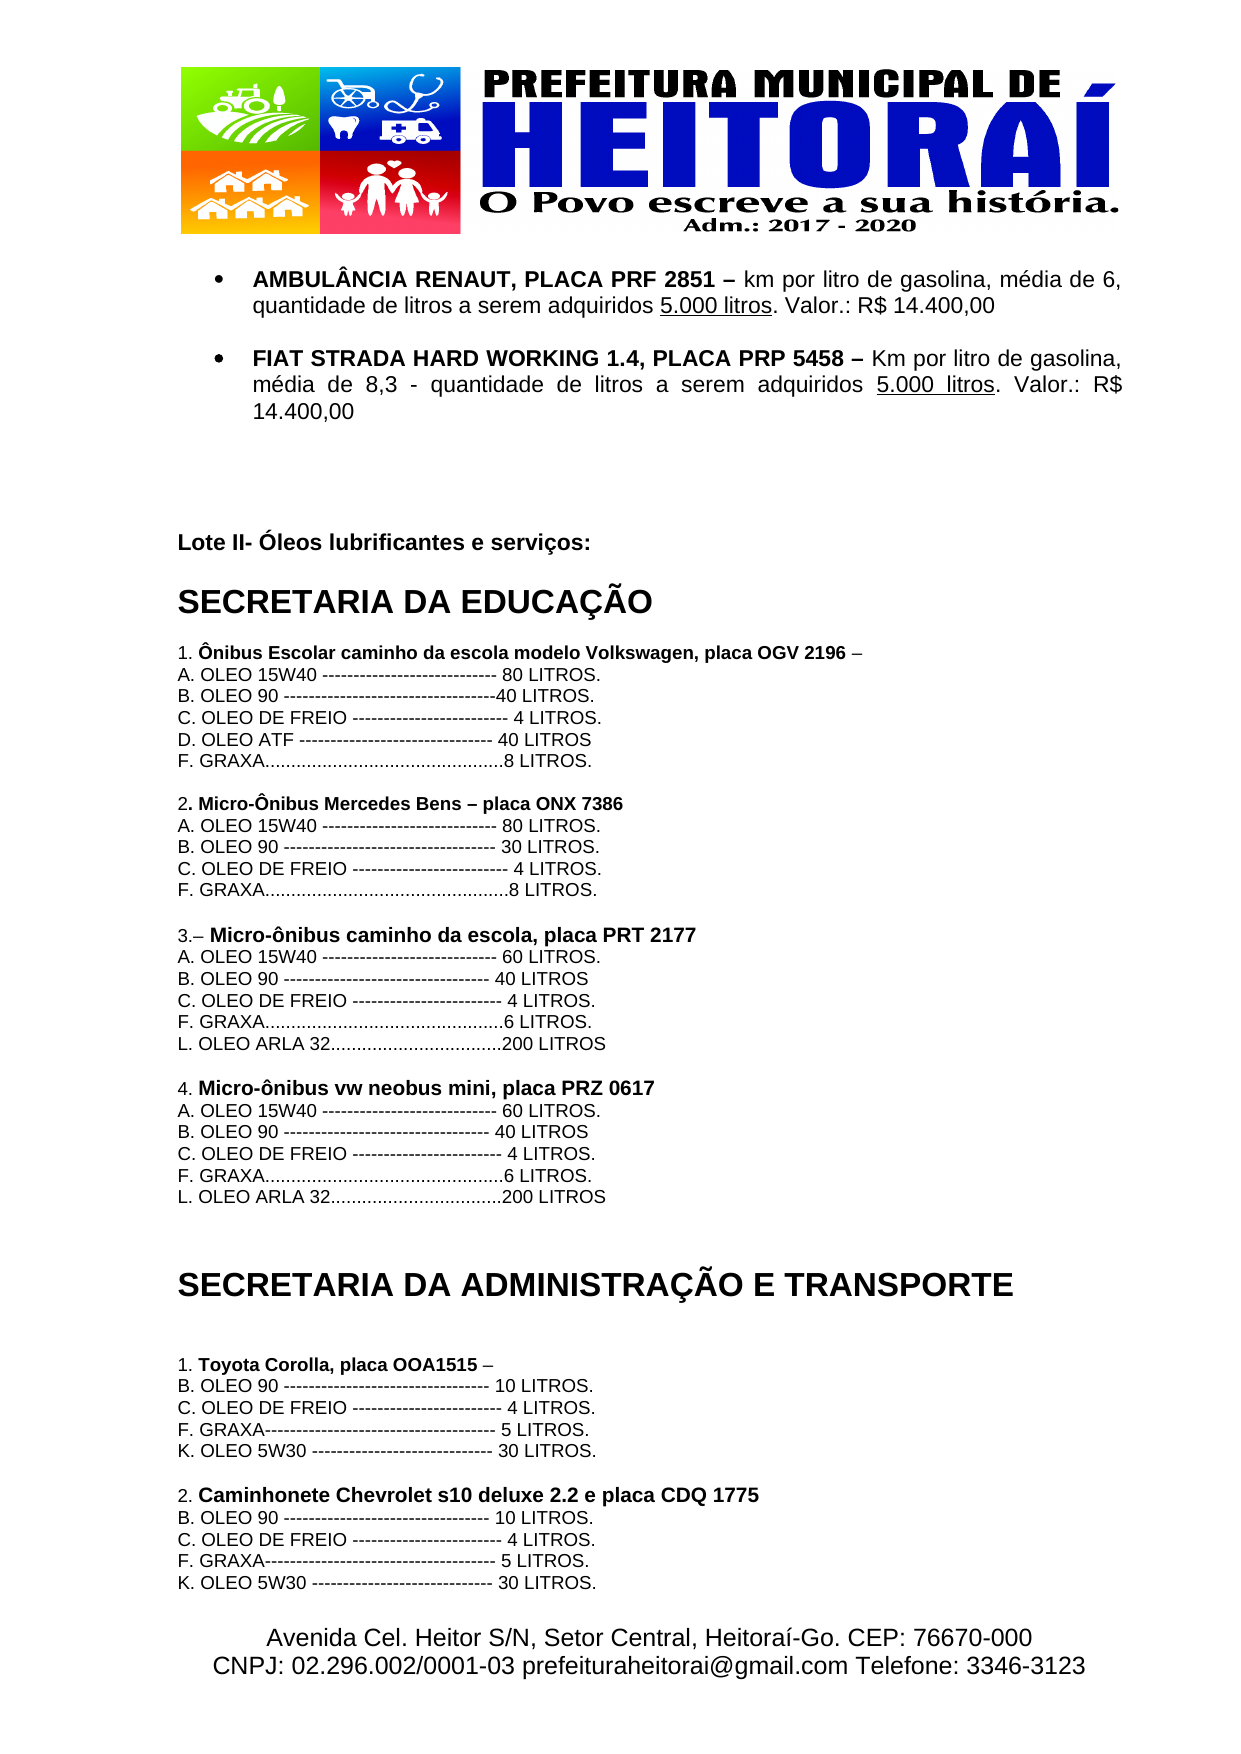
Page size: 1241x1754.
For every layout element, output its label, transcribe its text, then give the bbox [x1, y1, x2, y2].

text C. OLEO DE FREIO ------------------------ 4 LITROS. [177, 1397, 1122, 1418]
text F. GRAXA..............................................6 LITROS. [177, 1011, 1122, 1033]
text B. OLEO 90 --------------------------------- 10 LITROS. [177, 1375, 1122, 1397]
text C. OLEO DE FREIO ------------------------ 4 LITROS. [177, 989, 1122, 1011]
text 1. Ônibus Escolar caminho da escola modelo Volkswagen, placa OGV 2196 – [177, 642, 1122, 664]
text F. GRAXA...............................................8 LITROS. [177, 879, 1122, 901]
text K. OLEO 5W30 ----------------------------- 30 LITROS. [177, 1440, 1122, 1462]
text L. OLEO ARLA 32.................................200 LITROS [177, 1186, 1122, 1207]
text F. GRAXA------------------------------------- 5 LITROS. [177, 1418, 1122, 1440]
text F. GRAXA..............................................8 LITROS. [177, 750, 1122, 771]
text 3.– Micro-ônibus caminho da escola, placa PRT 2177 [177, 922, 1122, 946]
text L. OLEO ARLA 32.................................200 LITROS [177, 1033, 1122, 1054]
text D. OLEO ATF ------------------------------- 40 LITROS [177, 728, 1122, 750]
text C. OLEO DE FREIO ------------------------ 4 LITROS. [177, 1529, 1122, 1550]
text K. OLEO 5W30 ----------------------------- 30 LITROS. [177, 1572, 1122, 1593]
text 4. Micro-ônibus vw neobus mini, placa PRZ 0617 [177, 1076, 1122, 1100]
list AMBULÂNCIA RENAUT, PLACA PRF 2851 – km por litro de gasolina, média de 6, quantidade de litros a serem adquiridos 5.000 litros. Valor.: R$ 14.400,00 [215, 266, 1122, 318]
text B. OLEO 90 ---------------------------------- 30 LITROS. [177, 836, 1122, 858]
text A. OLEO 15W40 ---------------------------- 80 LITROS. [177, 664, 1122, 685]
text F. GRAXA------------------------------------- 5 LITROS. [177, 1550, 1122, 1572]
text Lote II- Óleos lubrificantes e serviços: [177, 529, 1122, 556]
text 2. Caminhonete Chevrolet s10 deluxe 2.2 e placa CDQ 1775 [177, 1483, 1122, 1507]
text C. OLEO DE FREIO ------------------------- 4 LITROS. [177, 707, 1122, 728]
text C. OLEO DE FREIO ------------------------ 4 LITROS. [177, 1143, 1122, 1164]
text B. OLEO 90 --------------------------------- 10 LITROS. [177, 1507, 1122, 1529]
text SECRETARIA DA EDUCAÇÃO [177, 582, 1122, 621]
picture [181, 67, 1119, 234]
text 2. Micro-Ônibus Mercedes Bens – placa ONX 7386 [177, 793, 1122, 814]
text SECRETARIA DA ADMINISTRAÇÃO E TRANSPORTE [177, 1265, 1122, 1303]
text B. OLEO 90 --------------------------------- 40 LITROS [177, 968, 1122, 989]
text 1. Toyota Corolla, placa OOA1515 – [177, 1354, 1122, 1375]
text C. OLEO DE FREIO ------------------------- 4 LITROS. [177, 858, 1122, 879]
text A. OLEO 15W40 ---------------------------- 60 LITROS. [177, 1100, 1122, 1121]
text A. OLEO 15W40 ---------------------------- 80 LITROS. [177, 814, 1122, 836]
list FIAT STRADA HARD WORKING 1.4, PLACA PRP 5458 – Km por litro de gasolina, média de 8,3 - quantidade de litros a serem adquiridos 5.000 litros. Valor.: R$ 14.400,00 [215, 345, 1122, 424]
text B. OLEO 90 ----------------------------------40 LITROS. [177, 685, 1122, 707]
text B. OLEO 90 --------------------------------- 40 LITROS [177, 1121, 1122, 1143]
text A. OLEO 15W40 ---------------------------- 60 LITROS. [177, 946, 1122, 968]
text F. GRAXA..............................................6 LITROS. [177, 1164, 1122, 1186]
